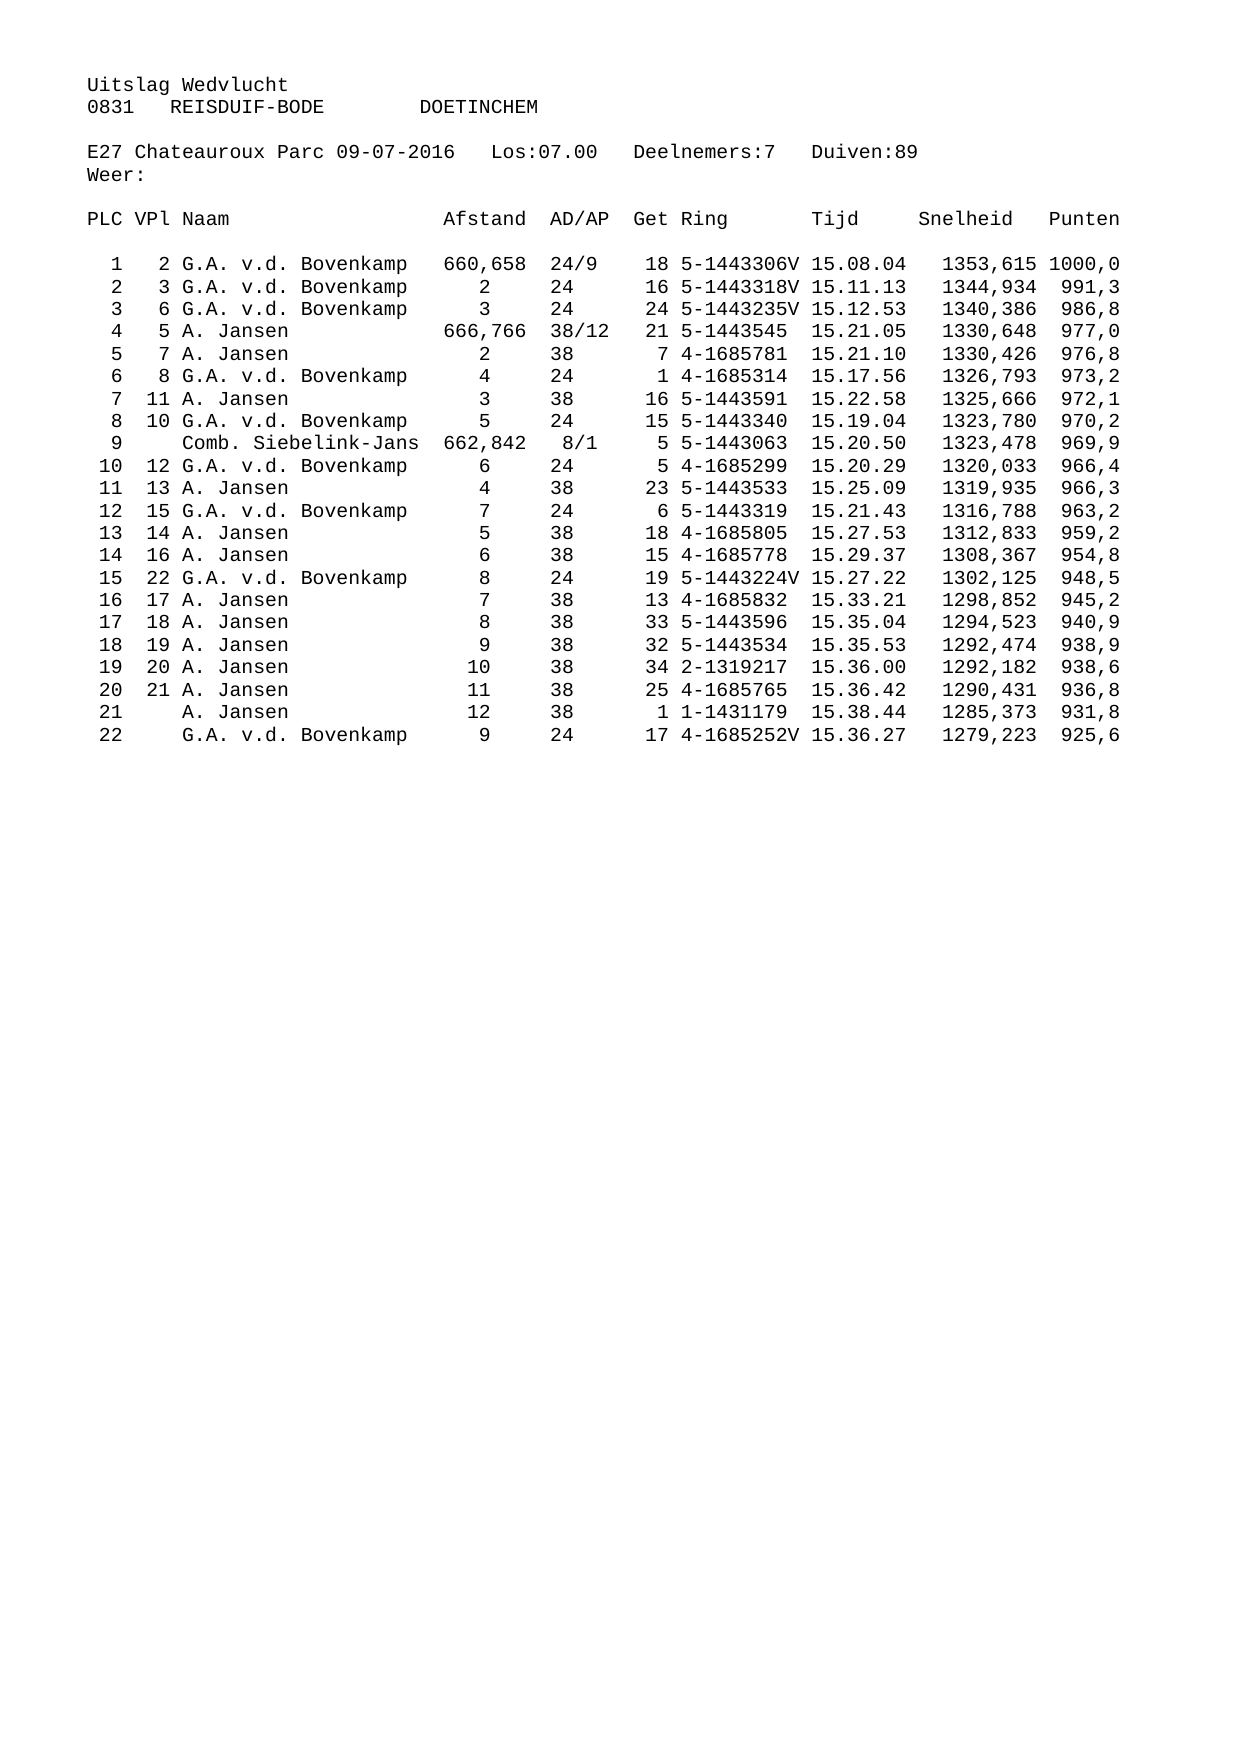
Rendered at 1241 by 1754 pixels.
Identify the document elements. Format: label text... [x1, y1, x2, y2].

text Weer: [75, 164, 1165, 187]
text 1 2 G.A. v.d. Bovenkamp 660,658 24/9 18 5-1443306V 15.08.04 1353,615 1000,0 [75, 254, 1165, 277]
text 2 3 G.A. v.d. Bovenkamp 2 24 16 5-1443318V 15.11.13 1344,934 991,3 [75, 277, 1165, 299]
text Uitslag Wedvlucht [75, 75, 1165, 97]
text 6 8 G.A. v.d. Bovenkamp 4 24 1 4-1685314 15.17.56 1326,793 973,2 [75, 366, 1165, 388]
text 22 G.A. v.d. Bovenkamp 9 24 17 4-1685252V 15.36.27 1279,223 925,6 [75, 724, 1165, 747]
text 18 19 A. Jansen 9 38 32 5-1443534 15.35.53 1292,474 938,9 [75, 635, 1165, 657]
text 11 13 A. Jansen 4 38 23 5-1443533 15.25.09 1319,935 966,3 [75, 478, 1165, 501]
text 12 15 G.A. v.d. Bovenkamp 7 24 6 5-1443319 15.21.43 1316,788 963,2 [75, 501, 1165, 523]
text 10 12 G.A. v.d. Bovenkamp 6 24 5 4-1685299 15.20.29 1320,033 966,4 [75, 456, 1165, 478]
text PLC VPl Naam Afstand AD/AP Get Ring Tijd Snelheid Punten [75, 209, 1165, 232]
text 8 10 G.A. v.d. Bovenkamp 5 24 15 5-1443340 15.19.04 1323,780 970,2 [75, 411, 1165, 433]
text 9 Comb. Siebelink-Jans 662,842 8/1 5 5-1443063 15.20.50 1323,478 969,9 [75, 433, 1165, 456]
text E27 Chateauroux Parc 09-07-2016 Los:07.00 Deelnemers:7 Duiven:89 [75, 142, 1165, 164]
text 17 18 A. Jansen 8 38 33 5-1443596 15.35.04 1294,523 940,9 [75, 612, 1165, 635]
text 20 21 A. Jansen 11 38 25 4-1685765 15.36.42 1290,431 936,8 [75, 680, 1165, 702]
text 0831 REISDUIF-BODE DOETINCHEM [75, 97, 1165, 120]
text 7 11 A. Jansen 3 38 16 5-1443591 15.22.58 1325,666 972,1 [75, 388, 1165, 411]
text 21 A. Jansen 12 38 1 1-1431179 15.38.44 1285,373 931,8 [75, 702, 1165, 724]
text 19 20 A. Jansen 10 38 34 2-1319217 15.36.00 1292,182 938,6 [75, 657, 1165, 680]
text 16 17 A. Jansen 7 38 13 4-1685832 15.33.21 1298,852 945,2 [75, 590, 1165, 612]
text 5 7 A. Jansen 2 38 7 4-1685781 15.21.10 1330,426 976,8 [75, 344, 1165, 366]
text 14 16 A. Jansen 6 38 15 4-1685778 15.29.37 1308,367 954,8 [75, 545, 1165, 568]
text 15 22 G.A. v.d. Bovenkamp 8 24 19 5-1443224V 15.27.22 1302,125 948,5 [75, 568, 1165, 590]
text 4 5 A. Jansen 666,766 38/12 21 5-1443545 15.21.05 1330,648 977,0 [75, 321, 1165, 344]
text 3 6 G.A. v.d. Bovenkamp 3 24 24 5-1443235V 15.12.53 1340,386 986,8 [75, 299, 1165, 321]
text 13 14 A. Jansen 5 38 18 4-1685805 15.27.53 1312,833 959,2 [75, 523, 1165, 545]
